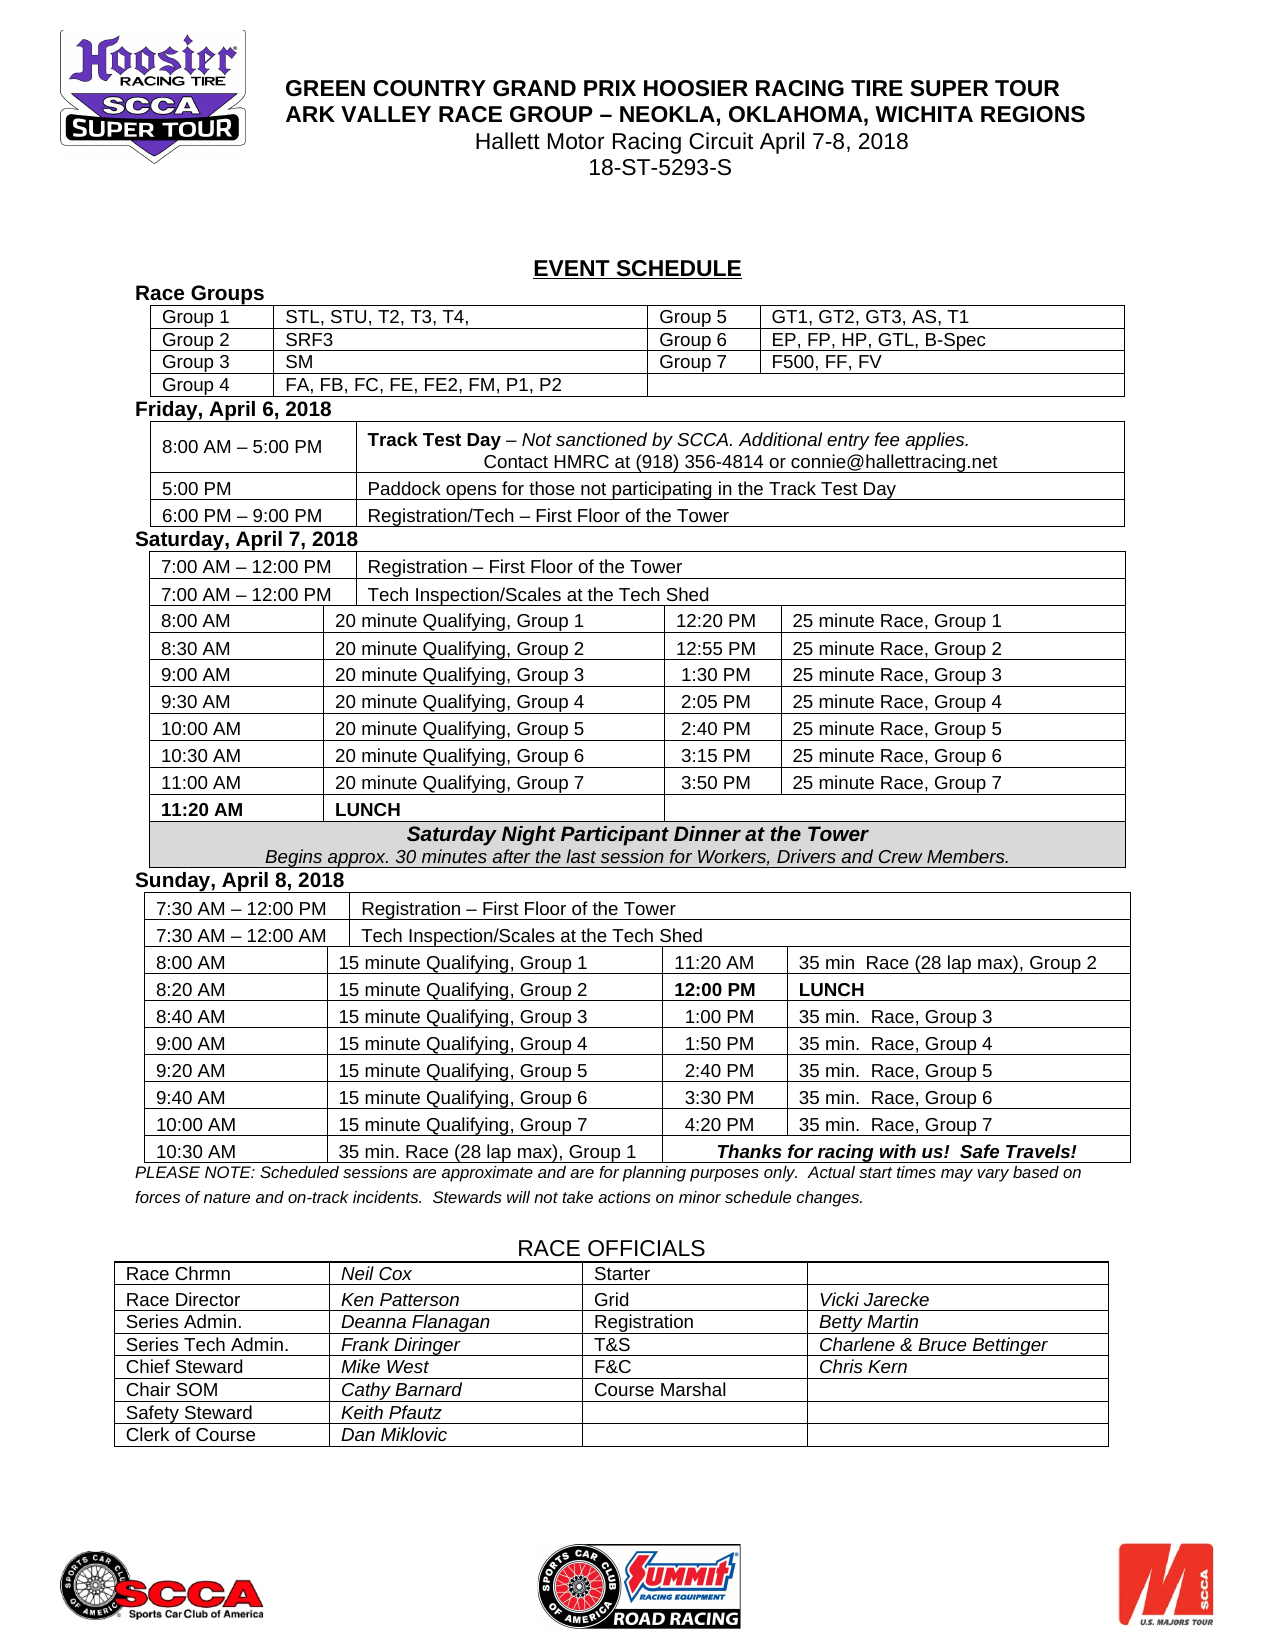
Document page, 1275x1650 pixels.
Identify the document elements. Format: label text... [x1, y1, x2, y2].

table_cell Course Marshal [583, 1379, 807, 1401]
table_cell 15 minute Qualifying, Group 7 [328, 1109, 662, 1135]
picture [60, 30, 246, 164]
table_header 7:00 AM – 12:00 PM [150, 552, 356, 578]
table_cell 8:20 AM [145, 974, 327, 1000]
table_cell FA, FB, FC, FE, FE2, FM, P1, P2 [274, 374, 647, 396]
table_cell Thanks for racing with us! Safe Travels! [663, 1136, 1130, 1162]
table_header Group 1 [151, 306, 273, 328]
table_cell 20 minute Qualifying, Group 3 [324, 660, 664, 686]
table_cell Series Admin. [115, 1311, 329, 1333]
table_header Registration – First Floor of the Tower [350, 893, 1130, 919]
table_cell 10:30 AM [145, 1136, 327, 1162]
table_cell 11:20 AM [663, 947, 787, 973]
table_cell 1:50 PM [663, 1028, 787, 1054]
picture [1118, 1536, 1214, 1632]
table_cell Race Chrmn [115, 1263, 329, 1284]
table_cell 15 minute Qualifying, Group 1 [328, 947, 662, 973]
table_cell [648, 374, 1124, 396]
table_cell Group 4 [151, 374, 273, 396]
table_header 8:00 AM – 5:00 PM [151, 422, 356, 472]
table_cell 3:30 PM [663, 1082, 787, 1108]
table_cell Grid [583, 1285, 807, 1310]
table_cell Registration/Tech – First Floor of the Tower [357, 500, 1124, 526]
table_cell [808, 1263, 1108, 1284]
table_header Group 5 [648, 306, 760, 328]
table_cell 20 minute Qualifying, Group 6 [324, 741, 664, 767]
table_cell 8:00 AM [150, 606, 323, 632]
table_cell 15 minute Qualifying, Group 5 [328, 1055, 662, 1081]
table_cell 35 min Race (28 lap max), Group 2 [788, 947, 1130, 973]
table_cell Chair SOM [115, 1379, 329, 1401]
table_cell Series Tech Admin. [115, 1334, 329, 1355]
table_cell 1:30 PM [665, 660, 781, 686]
table_cell 20 minute Qualifying, Group 1 [324, 606, 664, 632]
table_cell Cathy Barnard [330, 1379, 582, 1401]
text EVENT SCHEDULE [60, 228, 1215, 281]
table_cell Starter [583, 1263, 807, 1284]
table_cell 3:50 PM [665, 768, 781, 794]
table_cell Registration [583, 1311, 807, 1333]
table_cell 9:30 AM [150, 687, 323, 713]
table_cell Group 2 [151, 329, 273, 350]
table_cell 12:20 PM [665, 606, 781, 632]
table_cell Neil Cox [330, 1263, 582, 1284]
table_cell 20 minute Qualifying, Group 5 [324, 714, 664, 740]
table_cell Charlene & Bruce Bettinger [808, 1334, 1108, 1355]
table_cell 3:15 PM [665, 741, 781, 767]
table_cell Saturday Night Participant Dinner at the Tower Begins approx. 30 minutes after the last session for Workers, Drivers and Crew Members. [150, 822, 1125, 867]
table_cell 25 minute Race, Group 7 [782, 768, 1125, 794]
table_cell 5:00 PM [151, 473, 356, 499]
text Sunday, April 8, 2018 [135, 868, 1215, 892]
table_cell Chief Steward [115, 1356, 329, 1378]
table_cell Group 6 [648, 329, 760, 350]
table_cell 15 minute Qualifying, Group 2 [328, 974, 662, 1000]
table_cell SM [274, 351, 647, 373]
table_cell Betty Martin [808, 1311, 1108, 1333]
table_cell 35 min. Race, Group 4 [788, 1028, 1130, 1054]
table_cell 4:20 PM [663, 1109, 787, 1135]
picture [60, 1551, 264, 1620]
table_cell 15 minute Qualifying, Group 3 [328, 1001, 662, 1027]
picture [537, 1544, 741, 1629]
table_cell 35 min. Race, Group 3 [788, 1001, 1130, 1027]
table_cell LUNCH [788, 974, 1130, 1000]
table_cell 2:40 PM [665, 714, 781, 740]
table_cell 20 minute Qualifying, Group 4 [324, 687, 664, 713]
table_cell Paddock opens for those not participating in the Track Test Day [357, 473, 1124, 499]
table_cell 9:40 AM [145, 1082, 327, 1108]
table_cell 20 minute Qualifying, Group 2 [324, 633, 664, 659]
table_cell Deanna Flanagan [330, 1311, 582, 1333]
table_cell 20 minute Qualifying, Group 7 [324, 768, 664, 794]
table_cell 35 min. Race, Group 7 [788, 1109, 1130, 1135]
table_header Track Test Day – Not sanctioned by SCCA. Additional entry fee applies. Contact HMRC at (918) 356-4814 or connie@hallettracing.net [357, 422, 1124, 472]
table_cell Vicki Jarecke [808, 1285, 1108, 1310]
table_header RACE OFFICIALS [114, 1235, 1108, 1261]
table_cell 7:30 AM – 12:00 AM [145, 920, 349, 946]
table_cell T&S [583, 1334, 807, 1355]
table_cell 8:00 AM [145, 947, 327, 973]
table_cell 10:00 AM [150, 714, 323, 740]
table_cell 8:30 AM [150, 633, 323, 659]
table_header STL, STU, T2, T3, T4, [274, 306, 647, 328]
table_cell 15 minute Qualifying, Group 4 [328, 1028, 662, 1054]
table_cell Mike West [330, 1356, 582, 1378]
table_cell Chris Kern [808, 1356, 1108, 1378]
table_cell Group 3 [151, 351, 273, 373]
table_cell Safety Steward [115, 1402, 329, 1423]
table_cell [583, 1402, 807, 1423]
table_cell EP, FP, HP, GTL, B-Spec [761, 329, 1124, 350]
table_cell Keith Pfautz [330, 1402, 582, 1423]
table_header 7:30 AM – 12:00 PM [145, 893, 349, 919]
table_cell 25 minute Race, Group 3 [782, 660, 1125, 686]
table_cell 25 minute Race, Group 5 [782, 714, 1125, 740]
table_cell Ken Patterson [330, 1285, 582, 1310]
table_cell 10:00 AM [145, 1109, 327, 1135]
table_cell Tech Inspection/Scales at the Tech Shed [350, 920, 1130, 946]
table_cell F&C [583, 1356, 807, 1378]
table_cell 12:55 PM [665, 633, 781, 659]
table_cell Tech Inspection/Scales at the Tech Shed [357, 579, 1125, 605]
table_cell 2:05 PM [665, 687, 781, 713]
table_cell Group 7 [648, 351, 760, 373]
table_cell 10:30 AM [150, 741, 323, 767]
table_cell 11:00 AM [150, 768, 323, 794]
table_cell 9:00 AM [150, 660, 323, 686]
table_cell 12:00 PM [663, 974, 787, 1000]
table_cell 2:40 PM [663, 1055, 787, 1081]
table_cell [808, 1402, 1108, 1423]
table_cell 6:00 PM – 9:00 PM [151, 500, 356, 526]
text Race Groups [60, 281, 1215, 305]
table_cell Dan Miklovic [330, 1424, 582, 1446]
table_cell Clerk of Course [115, 1424, 329, 1446]
table_cell 35 min. Race, Group 6 [788, 1082, 1130, 1108]
table_cell [808, 1379, 1108, 1401]
table_cell [808, 1424, 1108, 1446]
table_cell 8:40 AM [145, 1001, 327, 1027]
table_cell Race Director [115, 1285, 329, 1310]
table_cell 35 min. Race (28 lap max), Group 1 [328, 1136, 662, 1162]
table_cell Frank Diringer [330, 1334, 582, 1355]
table_cell 11:20 AM [150, 795, 323, 821]
table_cell 25 minute Race, Group 2 [782, 633, 1125, 659]
table_cell 25 minute Race, Group 6 [782, 741, 1125, 767]
table_cell [665, 795, 1125, 821]
text Saturday, April 7, 2018 [60, 527, 1215, 551]
text PLEASE NOTE: Scheduled sessions are approximate and are for planning purposes only. Actual start times may vary based on forces of nature and on-track incidents. Stewards will not take actions on minor schedule changes. [135, 1163, 1215, 1235]
table_cell 25 minute Race, Group 4 [782, 687, 1125, 713]
table_cell 9:00 AM [145, 1028, 327, 1054]
table_cell 25 minute Race, Group 1 [782, 606, 1125, 632]
table_cell SRF3 [274, 329, 647, 350]
table_cell 9:20 AM [145, 1055, 327, 1081]
table_cell 1:00 PM [663, 1001, 787, 1027]
table_cell 7:00 AM – 12:00 PM [150, 579, 356, 605]
text Friday, April 6, 2018 [60, 397, 1215, 421]
table_cell LUNCH [324, 795, 664, 821]
table_header Registration – First Floor of the Tower [357, 552, 1125, 578]
table_cell F500, FF, FV [761, 351, 1124, 373]
table_cell 15 minute Qualifying, Group 6 [328, 1082, 662, 1108]
table_cell [583, 1424, 807, 1446]
table_header GT1, GT2, GT3, AS, T1 [761, 306, 1124, 328]
table_cell 35 min. Race, Group 5 [788, 1055, 1130, 1081]
